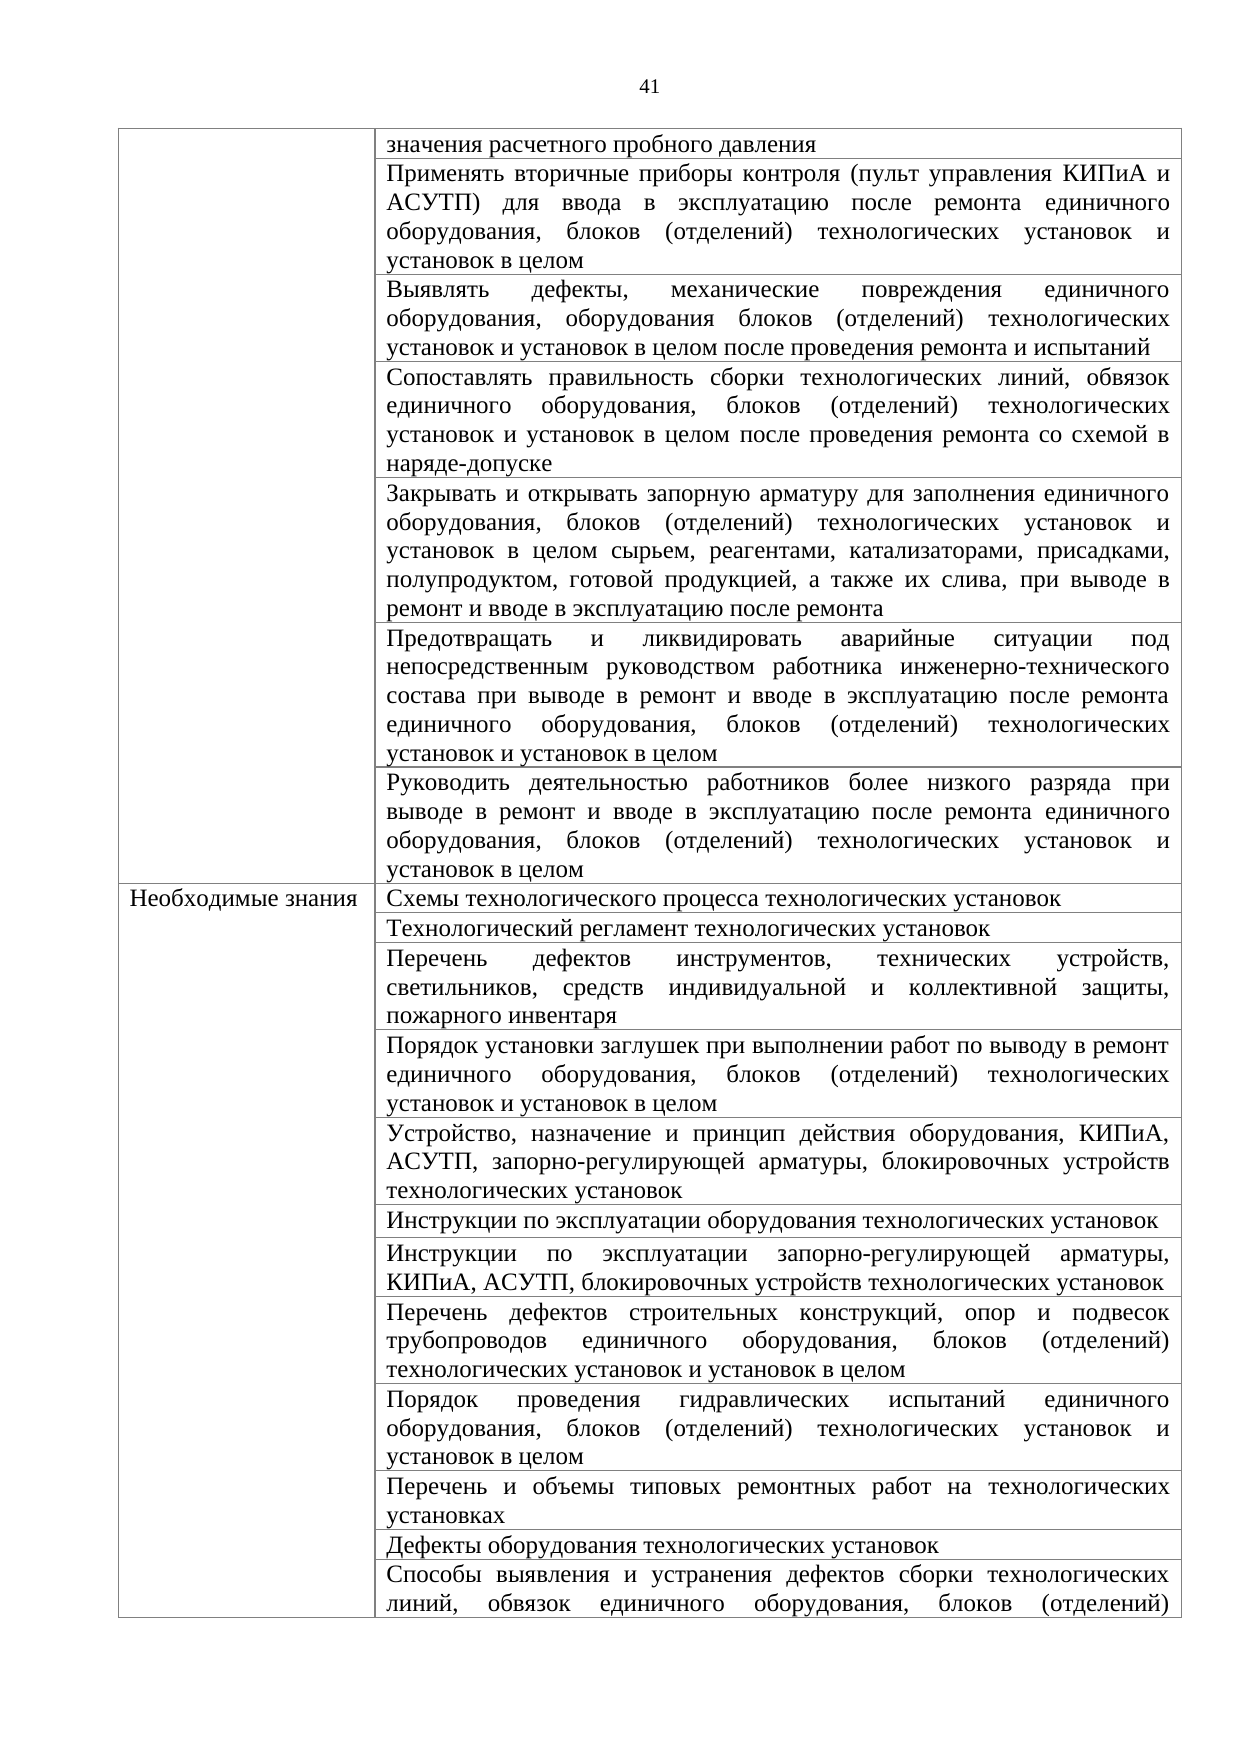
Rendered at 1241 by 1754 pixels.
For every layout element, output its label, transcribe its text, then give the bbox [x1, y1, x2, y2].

table_cell Необходимые знания [119, 884, 374, 1617]
table_cell Перечень дефектов инструментов, технических устройств, светильников, средств индивидуальной и коллективной защиты, пожарного инвентаря [376, 943, 1181, 1029]
table_cell Устройство, назначение и принцип действия оборудования, КИПиА, АСУТП, запорно-регулирующей арматуры, блокировочных устройств технологических установок [376, 1118, 1181, 1204]
table_cell Перечень и объемы типовых ремонтных работ на технологических установках [376, 1471, 1181, 1529]
table_cell Сопоставлять правильность сборки технологических линий, обвязок единичного оборудования, блоков (отделений) технологических установок и установок в целом после проведения ремонта со схемой в наряде-допуске [376, 362, 1181, 477]
table_cell Инструкции по эксплуатации оборудования технологических установок [376, 1205, 1181, 1237]
table_cell Руководить деятельностью работников более низкого разряда при выводе в ремонт и вводе в эксплуатацию после ремонта единичного оборудования, блоков (отделений) технологических установок и установок в целом [376, 768, 1181, 882]
table_cell Применять вторичные приборы контроля (пульт управления КИПиА и АСУТП) для ввода в эксплуатацию после ремонта единичного оборудования, блоков (отделений) технологических установок и установок в целом [376, 159, 1181, 273]
table_cell Порядок установки заглушек при выполнении работ по выводу в ремонт единичного оборудования, блоков (отделений) технологических установок и установок в целом [376, 1030, 1181, 1117]
table_cell Инструкции по эксплуатации запорно-регулирующей арматуры, КИПиА, АСУТП, блокировочных устройств технологических установок [376, 1238, 1181, 1296]
table_cell Закрывать и открывать запорную арматуру для заполнения единичного оборудования, блоков (отделений) технологических установок и установок в целом сырьем, реагентами, катализаторами, присадками, полупродуктом, готовой продукцией, а также их слива, при выводе в ремонт и вводе в эксплуатацию после ремонта [376, 478, 1181, 622]
table_cell Дефекты оборудования технологических установок [376, 1530, 1181, 1558]
table_cell Технологический регламент технологических установок [376, 913, 1181, 942]
table_cell Схемы технологического процесса технологических установок [376, 884, 1181, 912]
table_cell Перечень дефектов строительных конструкций, опор и подвесок трубопроводов единичного оборудования, блоков (отделений) технологических установок и установок в целом [376, 1297, 1181, 1383]
table_cell Выявлять дефекты, механические повреждения единичного оборудования, оборудования блоков (отделений) технологических установок и установок в целом после проведения ремонта и испытаний [376, 275, 1181, 361]
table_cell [376, 1560, 1181, 1617]
table_cell Порядок проведения гидравлических испытаний единичного оборудования, блоков (отделений) технологических установок и установок в целом [376, 1384, 1181, 1470]
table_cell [376, 129, 1181, 157]
table_cell Предотвращать и ликвидировать аварийные ситуации под непосредственным руководством работника инженерно-технического состава при выводе в ремонт и вводе в эксплуатацию после ремонта единичного оборудования, блоков (отделений) технологических установок и установок в целом [376, 623, 1181, 766]
